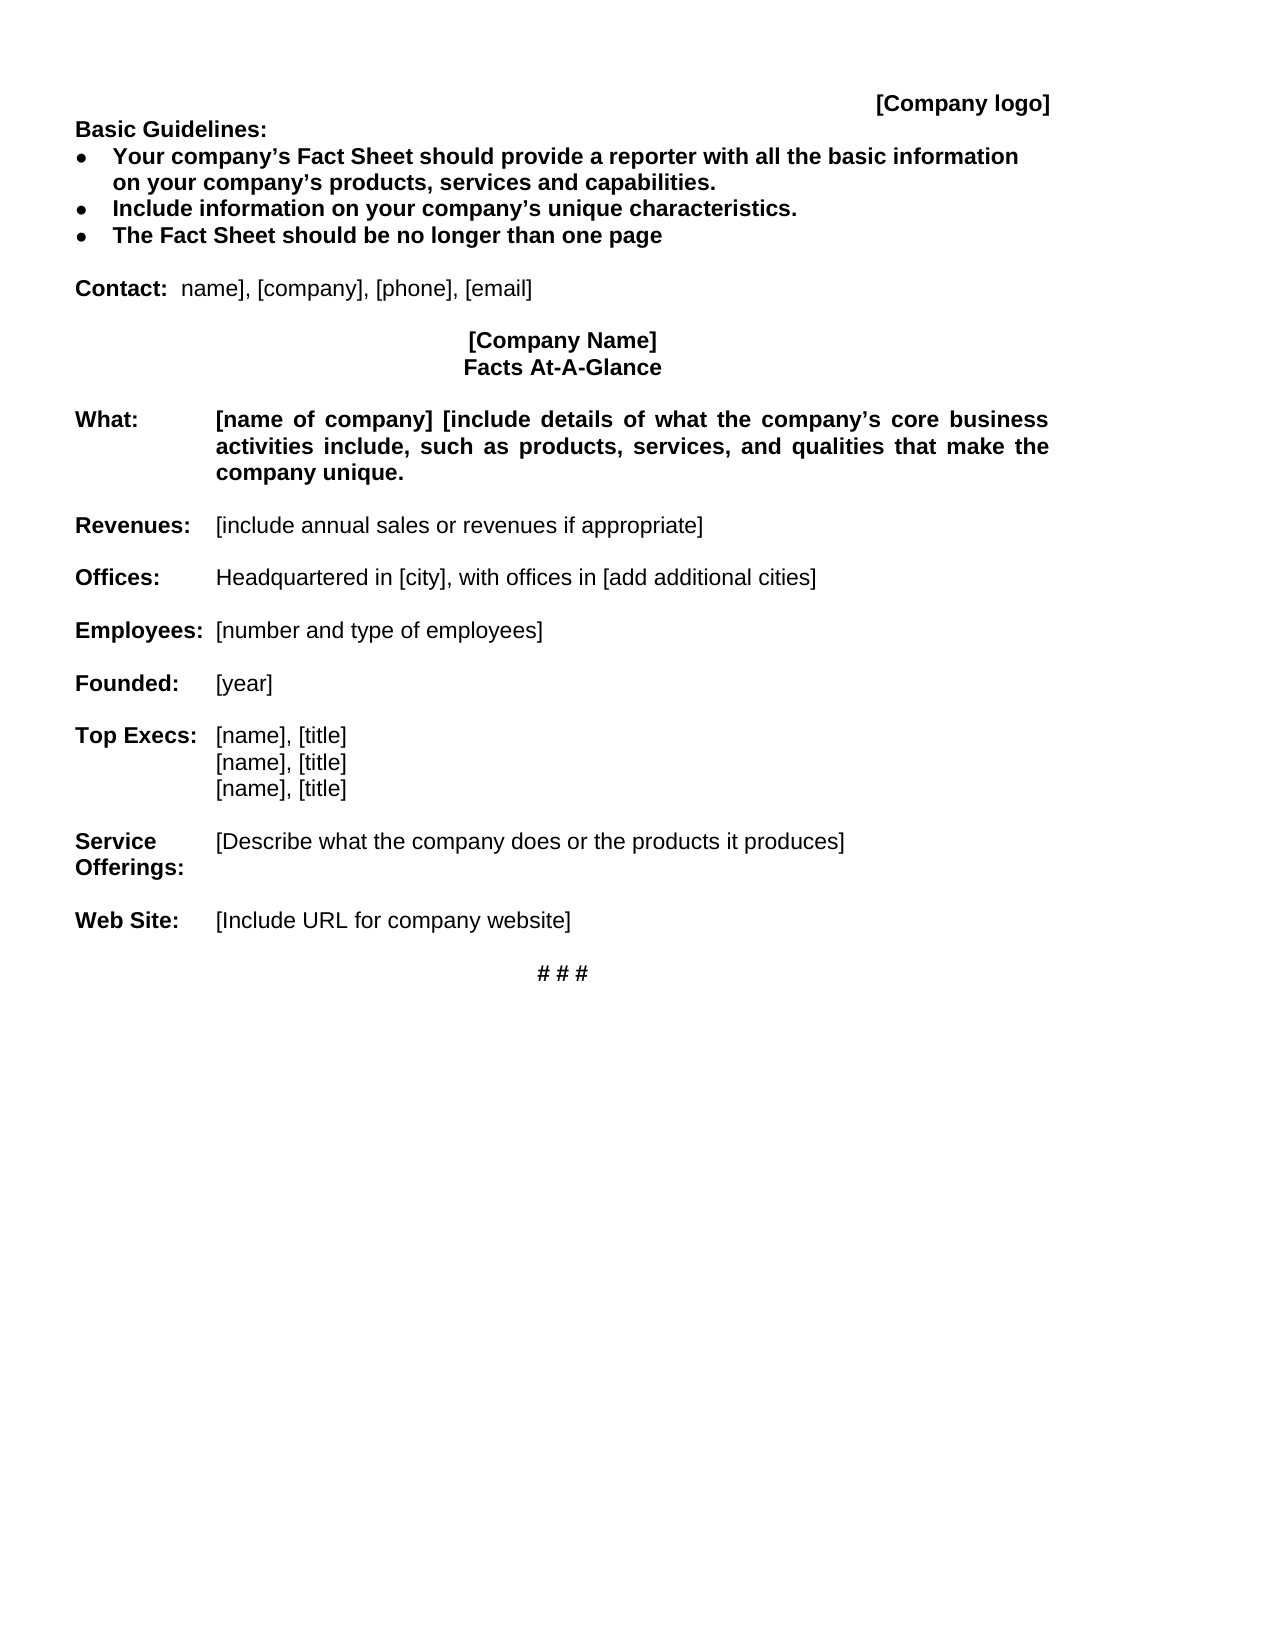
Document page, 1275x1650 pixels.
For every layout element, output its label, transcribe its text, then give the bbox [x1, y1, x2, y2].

title [Company logo] [75, 90, 1050, 116]
title Your company’s Fact Sheet should provide a reporter with all the basic information on your company’s products, services and capabilities. [75, 143, 1050, 195]
title Include information on your company’s unique characteristics. [75, 195, 1050, 222]
title Facts At-A-Glance [75, 353, 1050, 380]
text [name], [title] [75, 749, 1050, 775]
title Contact: name], [company], [phone], [email] [75, 274, 1050, 301]
text Offerings: [75, 854, 1050, 881]
text Top Execs: [name], [title] [75, 722, 1050, 749]
text Offices: Headquartered in [city], with offices in [add additional cities] [75, 564, 1050, 591]
text Web Site: [Include URL for company website] [75, 907, 1050, 933]
text # # # [75, 960, 1050, 986]
title [Company Name] [75, 327, 1050, 353]
text Founded: [year] [75, 670, 1050, 696]
text [name], [title] [75, 775, 1050, 802]
title Basic Guidelines: [75, 116, 1050, 143]
title The Fact Sheet should be no longer than one page [75, 222, 1050, 248]
text Employees: [number and type of employees] [75, 617, 1050, 643]
text Revenues: [include annual sales or revenues if appropriate] [75, 512, 1050, 538]
text What: [name of company] [include details of what the company’s core business activities include, such as products, services, and qualities that make the company unique. [75, 406, 1050, 485]
text Service [Describe what the company does or the products it produces] [75, 828, 1050, 854]
